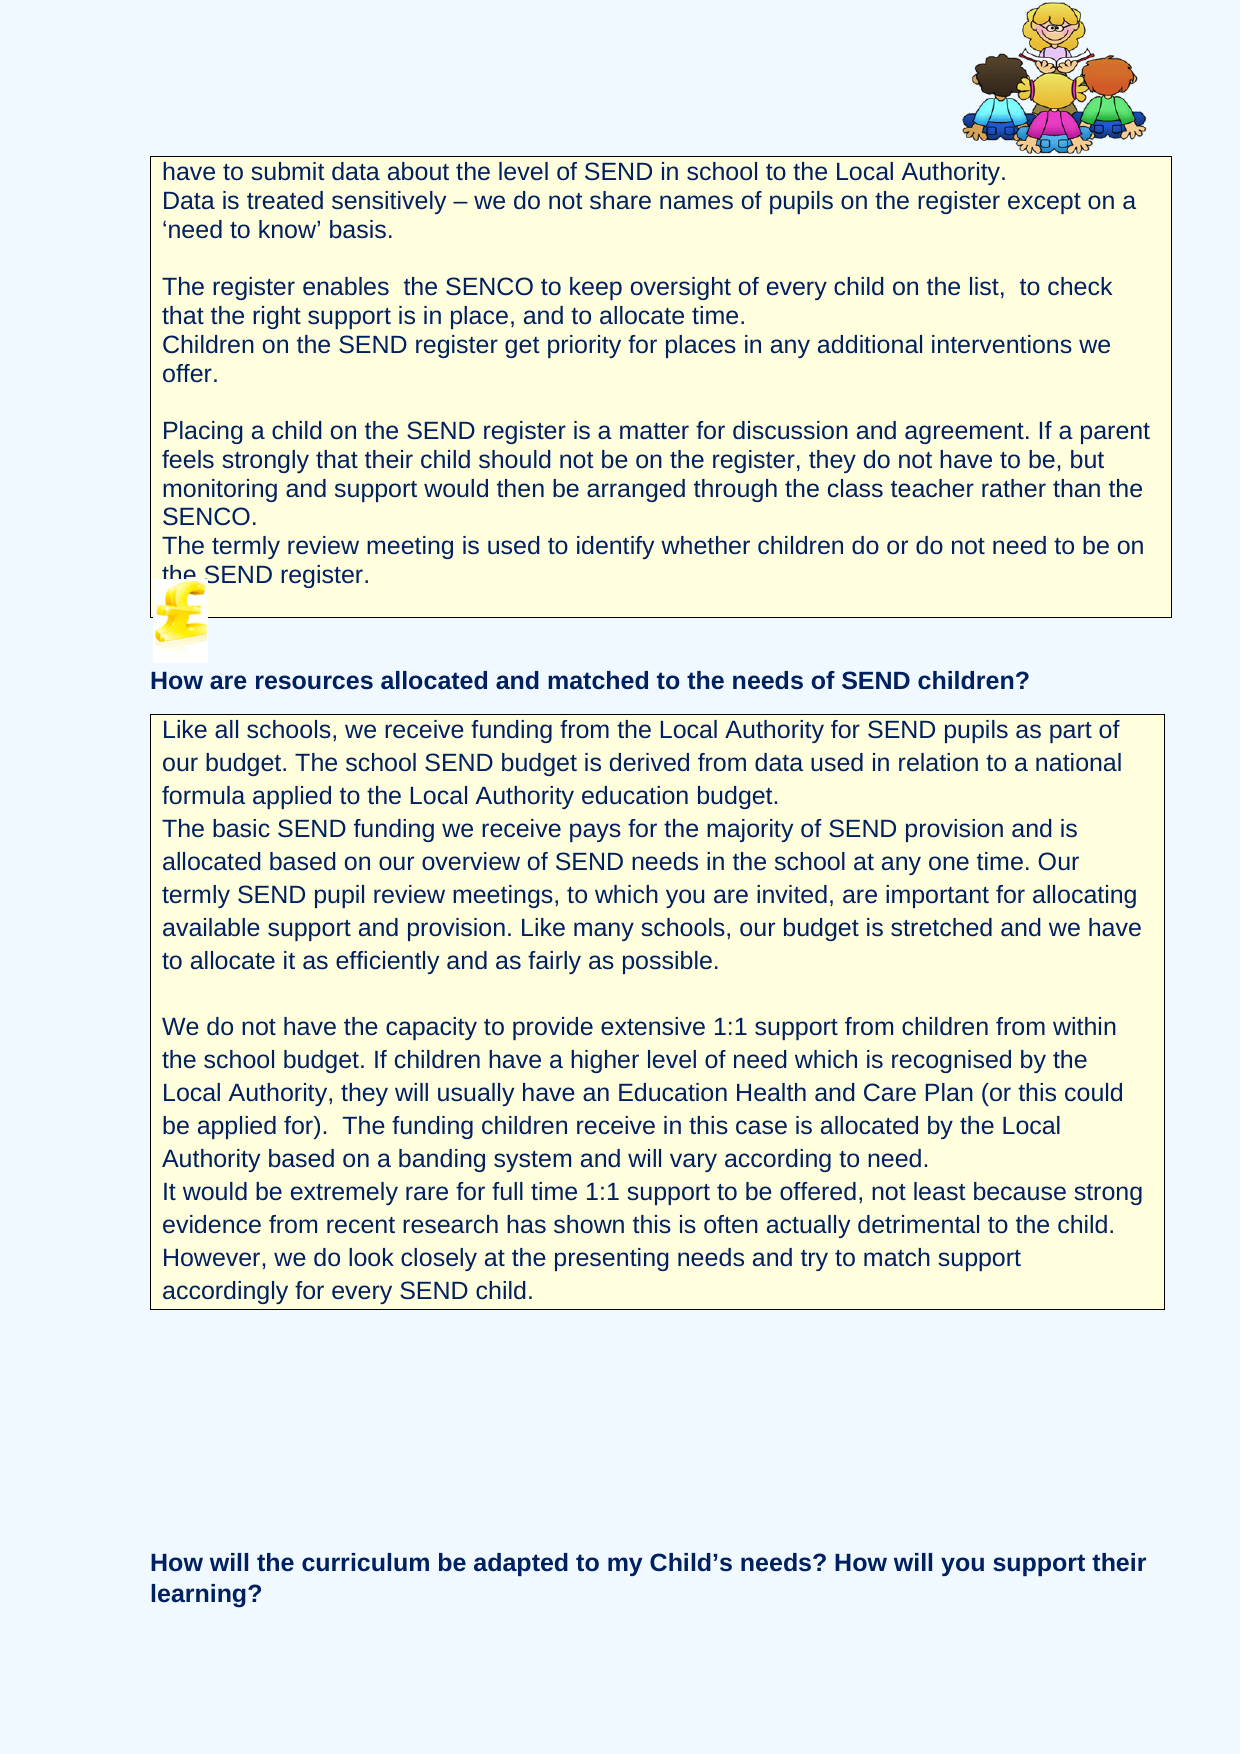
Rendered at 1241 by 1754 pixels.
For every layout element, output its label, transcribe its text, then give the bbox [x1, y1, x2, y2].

text How will the curriculum be adapted to my Child’s needs? How will you support their learning? [150, 1548, 1165, 1608]
table_header Like all schools, we receive funding from the Local Authority for SEND pupils as part of our budget. The school SEND budget is derived from data used in relation to a national formula applied to the Local Authority education budget. The basic SEND funding we receive pays for the majority of SEND provision and is allocated based on our overview of SEND needs in the school at any one time. Our termly SEND pupil review meetings, to which you are invited, are important for allocating available support and provision. Like many schools, our budget is stretched and we have to allocate it as efficiently and as fairly as possible. We do not have the capacity to provide extensive 1:1 support from children from within the school budget. If children have a higher level of need which is recognised by the Local Authority, they will usually have an Education Health and Care Plan (or this could be applied for). The funding children receive in this case is allocated by the Local Authority based on a banding system and will vary according to need. It would be extremely rare for full time 1:1 support to be offered, not least because strong evidence from recent research has shown this is often actually detrimental to the child. However, we do look closely at the presenting needs and try to match support accordingly for every SEND child. [151, 715, 1164, 1309]
picture [151, 579, 208, 661]
picture [961, 0, 1147, 157]
text How are resources allocated and matched to the needs of SEND children? [150, 666, 1165, 695]
